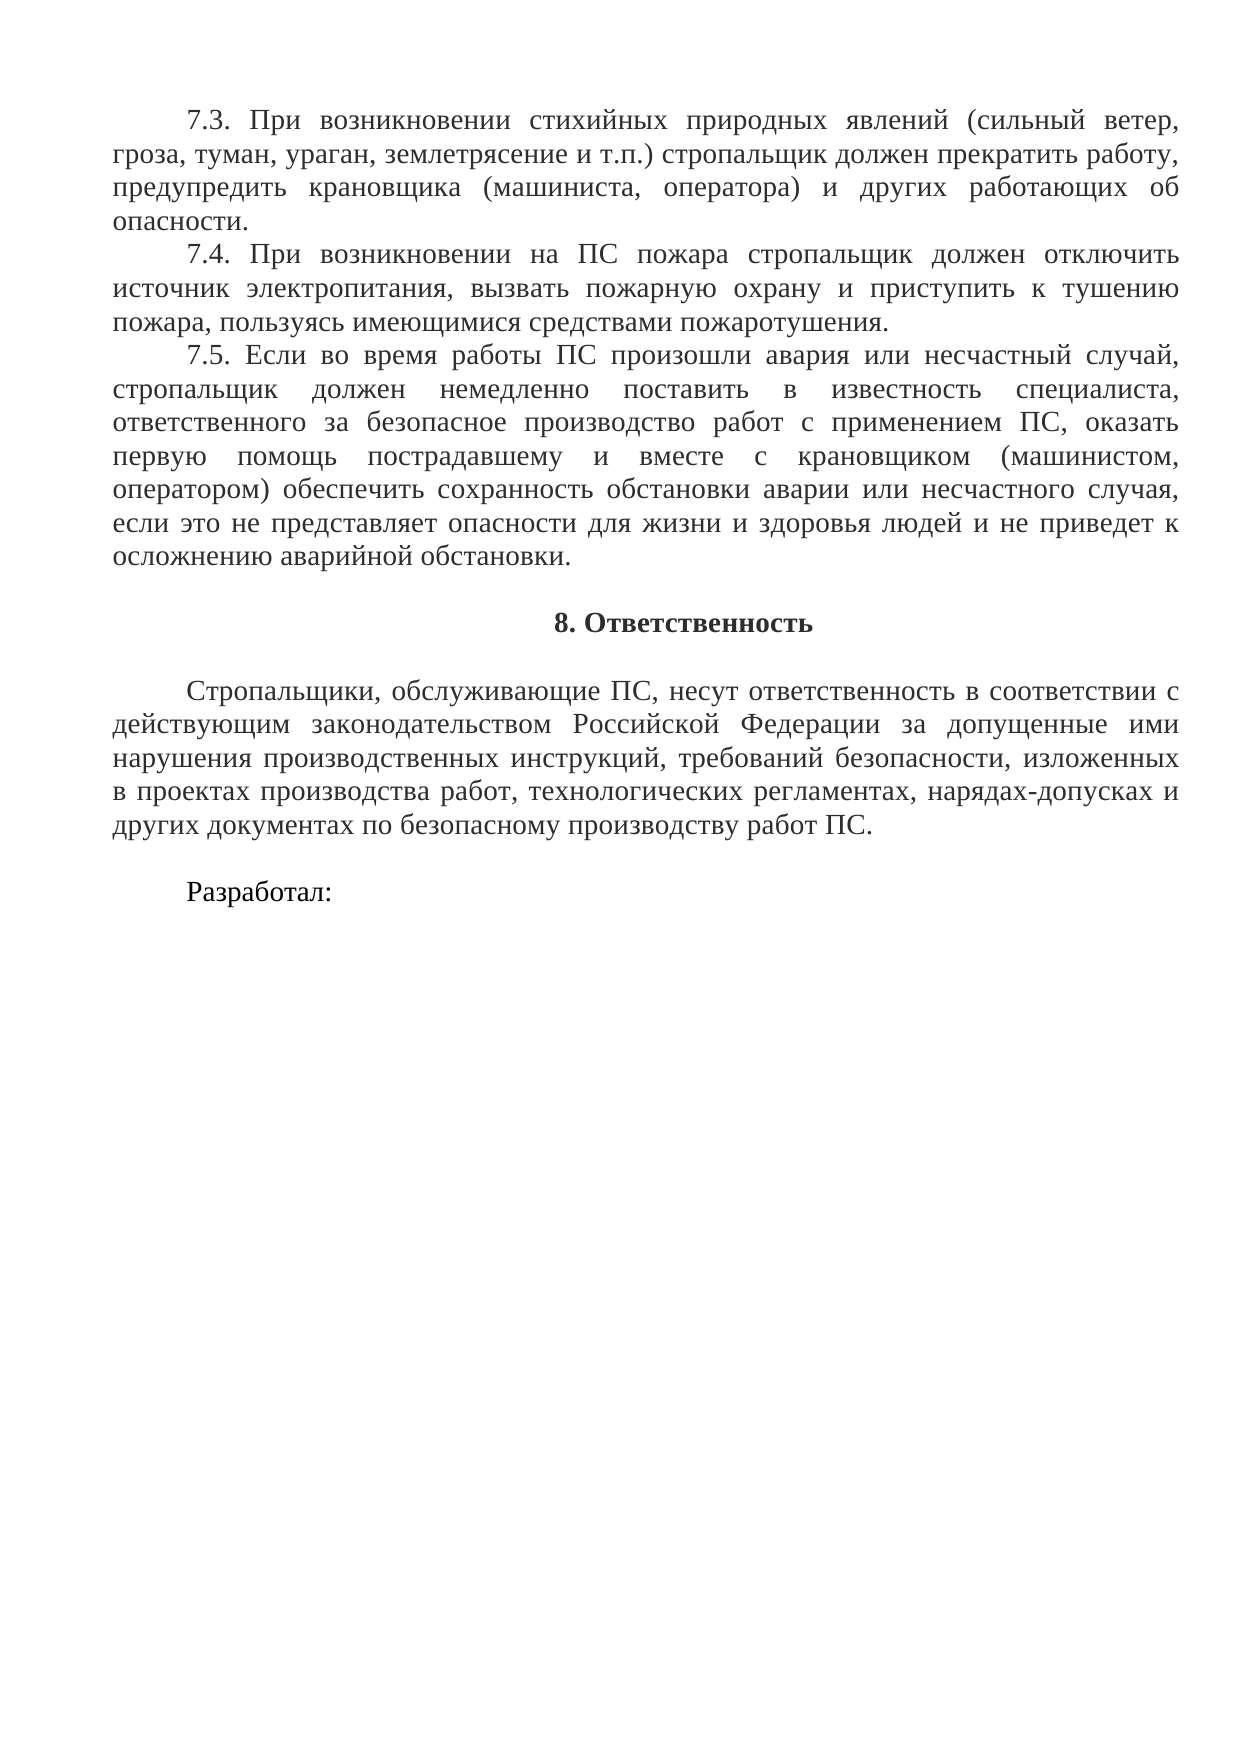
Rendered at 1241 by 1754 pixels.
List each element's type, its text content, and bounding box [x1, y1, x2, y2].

text Разработал: [112, 874, 1181, 907]
text 7.4. При возникновении на ПС пожара стропальщик должен отключить источник электропитания, вызвать пожарную охрану и приступить к тушению пожара, пользуясь имеющимися средствами пожаротушения. [112, 237, 1181, 337]
text 7.3. При возникновении стихийных природных явлений (сильный ветер, гроза, туман, ураган, землетрясение и т.п.) стропальщик должен прекратить работу, предупредить крановщика (машиниста, оператора) и других работающих об опасности. [112, 102, 1181, 237]
text 7.5. Если во время работы ПС произошли авария или несчастный случай, стропальщик должен немедленно поставить в известность специалиста, ответственного за безопасное производство работ с применением ПС, оказать первую помощь пострадавшему и вместе с крановщиком (машинистом, оператором) обеспечить сохранность обстановки аварии или несчастного случая, если это не представляет опасности для жизни и здоровья людей и не приведет к осложнению аварийной обстановки. [112, 337, 1181, 572]
text 8. Ответственность [112, 606, 1181, 639]
text Стропальщики, обслуживающие ПС, несут ответственность в соответствии с действующим законодательством Российской Федерации за допущенные ими нарушения производственных инструкций, требований безопасности, изложенных в проектах производства работ, технологических регламентах, нарядах-допусках и других документах по безопасному производству работ ПС. [112, 673, 1181, 840]
